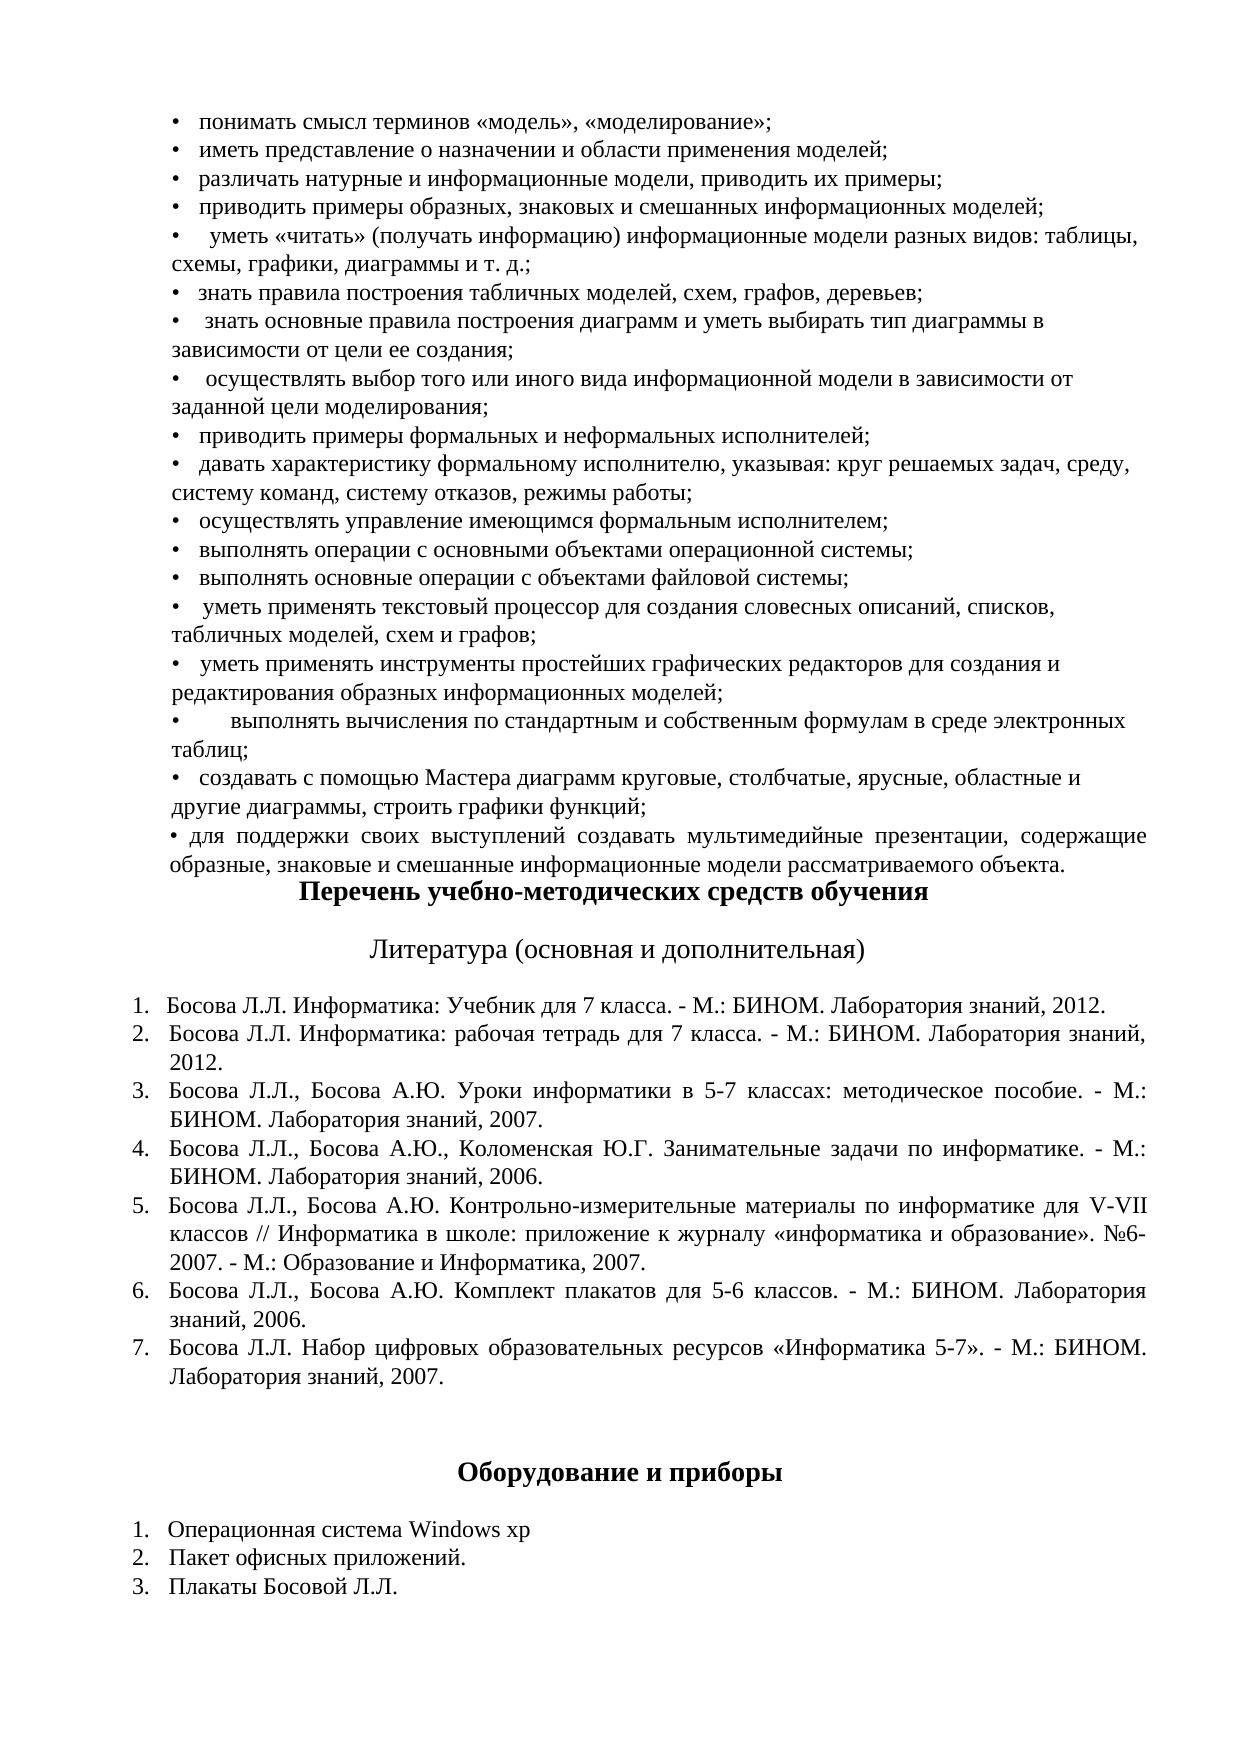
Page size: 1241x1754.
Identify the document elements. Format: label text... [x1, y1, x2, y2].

list Босова Л.Л., Босова А.Ю. Уроки информатики в 5-7 классах: методическое пособие. - М.: БИНОМ. Лаборатория знаний, 2007. [132, 1076, 1148, 1133]
list Операционная система Windows xp [132, 1514, 1150, 1543]
list Босова Л.Л. Информатика: рабочая тетрадь для 7 класса. - М.: БИНОМ. Лаборатория знаний, 2012. [132, 1019, 1148, 1076]
text Перечень учебно-методических средств обучения [298, 878, 1150, 906]
list Босова Л.Л., Босова А.Ю. Комплект плакатов для 5-6 классов. - М.: БИНОМ. Лаборатория знаний, 2006. [132, 1276, 1148, 1333]
list Босова Л.Л., Босова А.Ю., Коломенская Ю.Г. Занимательные задачи по информатике. - М.: БИНОМ. Лаборатория знаний, 2006. [132, 1133, 1148, 1190]
list различать натурные и информационные модели, приводить их примеры; [171, 163, 1150, 192]
list Босова Л.Л. Набор цифровых образовательных ресурсов «Информатика 5-7». - М.: БИНОМ. Лаборатория знаний, 2007. [132, 1333, 1148, 1390]
list давать характеристику формальному исполнителю, указывая: круг решаемых задач, среду, систему команд, систему отказов, режимы работы; [171, 449, 1148, 506]
list Босова Л.Л., Босова А.Ю. Контрольно-измерительные материалы по информатике для V-VII классов // Информатика в школе: приложение к журналу «информатика и образование». №6-2007. - М.: Образование и Информатика, 2007. [132, 1190, 1148, 1276]
list создавать с помощью Мастера диаграмм круговые, столбчатые, ярусные, областные и другие диаграммы, строить графики функций; [171, 763, 1148, 820]
list понимать смысл терминов «модель», «моделирование»; [171, 106, 1150, 135]
text Оборудование и приборы [457, 1459, 1150, 1487]
text Литература (основная и дополнительная) [369, 936, 1150, 964]
list приводить примеры формальных и неформальных исполнителей; [171, 420, 1150, 449]
list уметь «читать» (получать информацию) информационные модели разных видов: таблицы, схемы, графики, диаграммы и т. д.; [171, 221, 1148, 278]
list выполнять основные операции с объектами файловой системы; [171, 563, 1150, 592]
list Босова Л.Л. Информатика: Учебник для 7 класса. - М.: БИНОМ. Лаборатория знаний, 2012. [132, 991, 1148, 1019]
list выполнять операции с основными объектами операционной системы; [171, 534, 1150, 563]
text • для поддержки своих выступлений создавать мультимедийные презентации, содержащие образные, знаковые и смешанные информационные модели рассматриваемого объекта. [169, 820, 1148, 878]
list знать правила построения табличных моделей, схем, графов, деревьев; [171, 278, 1150, 306]
list иметь представление о назначении и области применения моделей; [171, 135, 1150, 163]
list Плакаты Босовой Л.Л. [132, 1571, 1150, 1600]
list Пакет офисных приложений. [132, 1543, 1150, 1571]
list выполнять вычисления по стандартным и собственным формулам в среде электронных таблиц; [171, 706, 1148, 763]
list приводить примеры образных, знаковых и смешанных информационных моделей; [171, 192, 1150, 221]
list уметь применять текстовый процессор для создания словесных описаний, списков, табличных моделей, схем и графов; [171, 592, 1148, 649]
list знать основные правила построения диаграмм и уметь выбирать тип диаграммы в зависимости от цели ее создания; [171, 306, 1148, 363]
list осуществлять выбор того или иного вида информационной модели в зависимости от заданной цели моделирования; [171, 363, 1148, 420]
list осуществлять управление имеющимся формальным исполнителем; [171, 506, 1150, 534]
list уметь применять инструменты простейших графических редакторов для создания и редактирования образных информационных моделей; [171, 649, 1148, 706]
